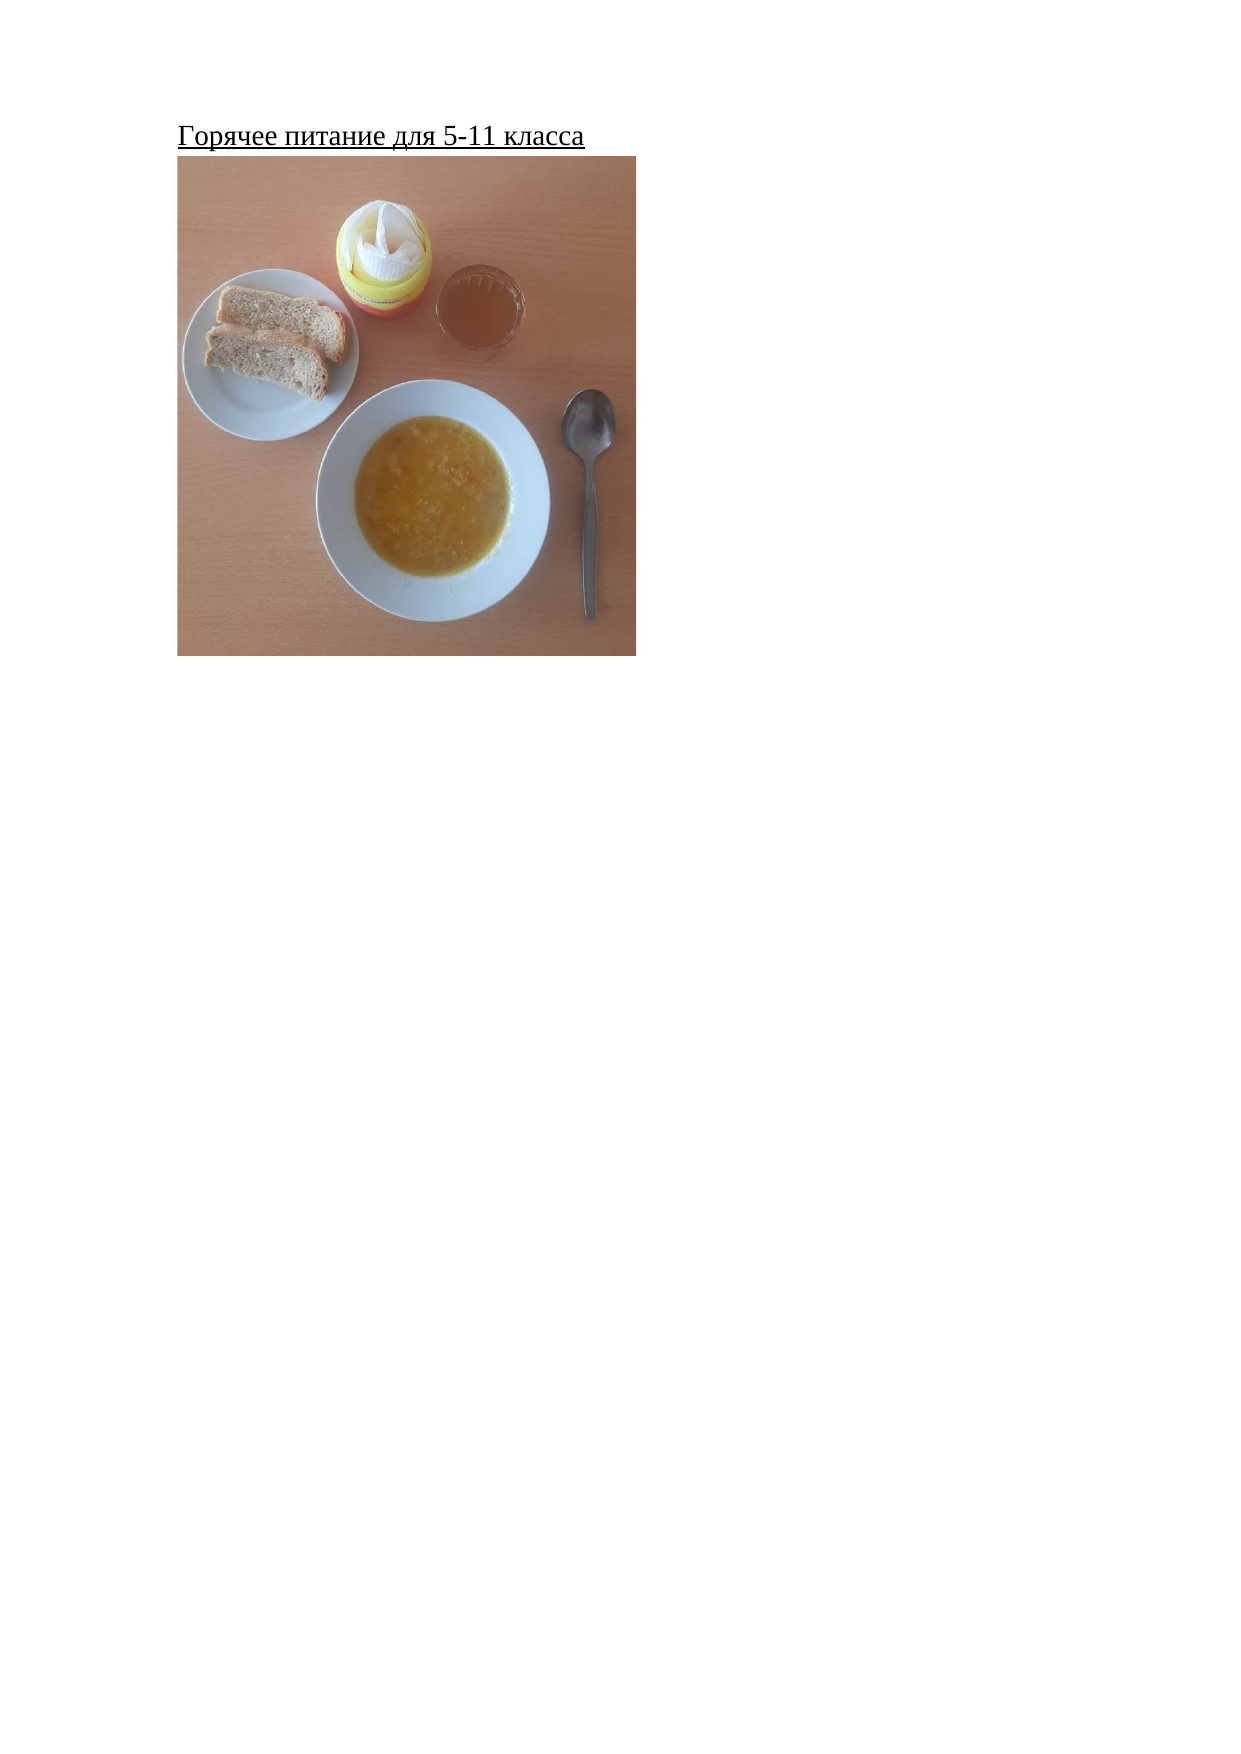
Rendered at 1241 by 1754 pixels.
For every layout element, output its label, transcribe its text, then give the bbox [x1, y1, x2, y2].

text Горячее питание для 5-11 класса [177, 118, 1152, 152]
picture [177, 156, 637, 656]
